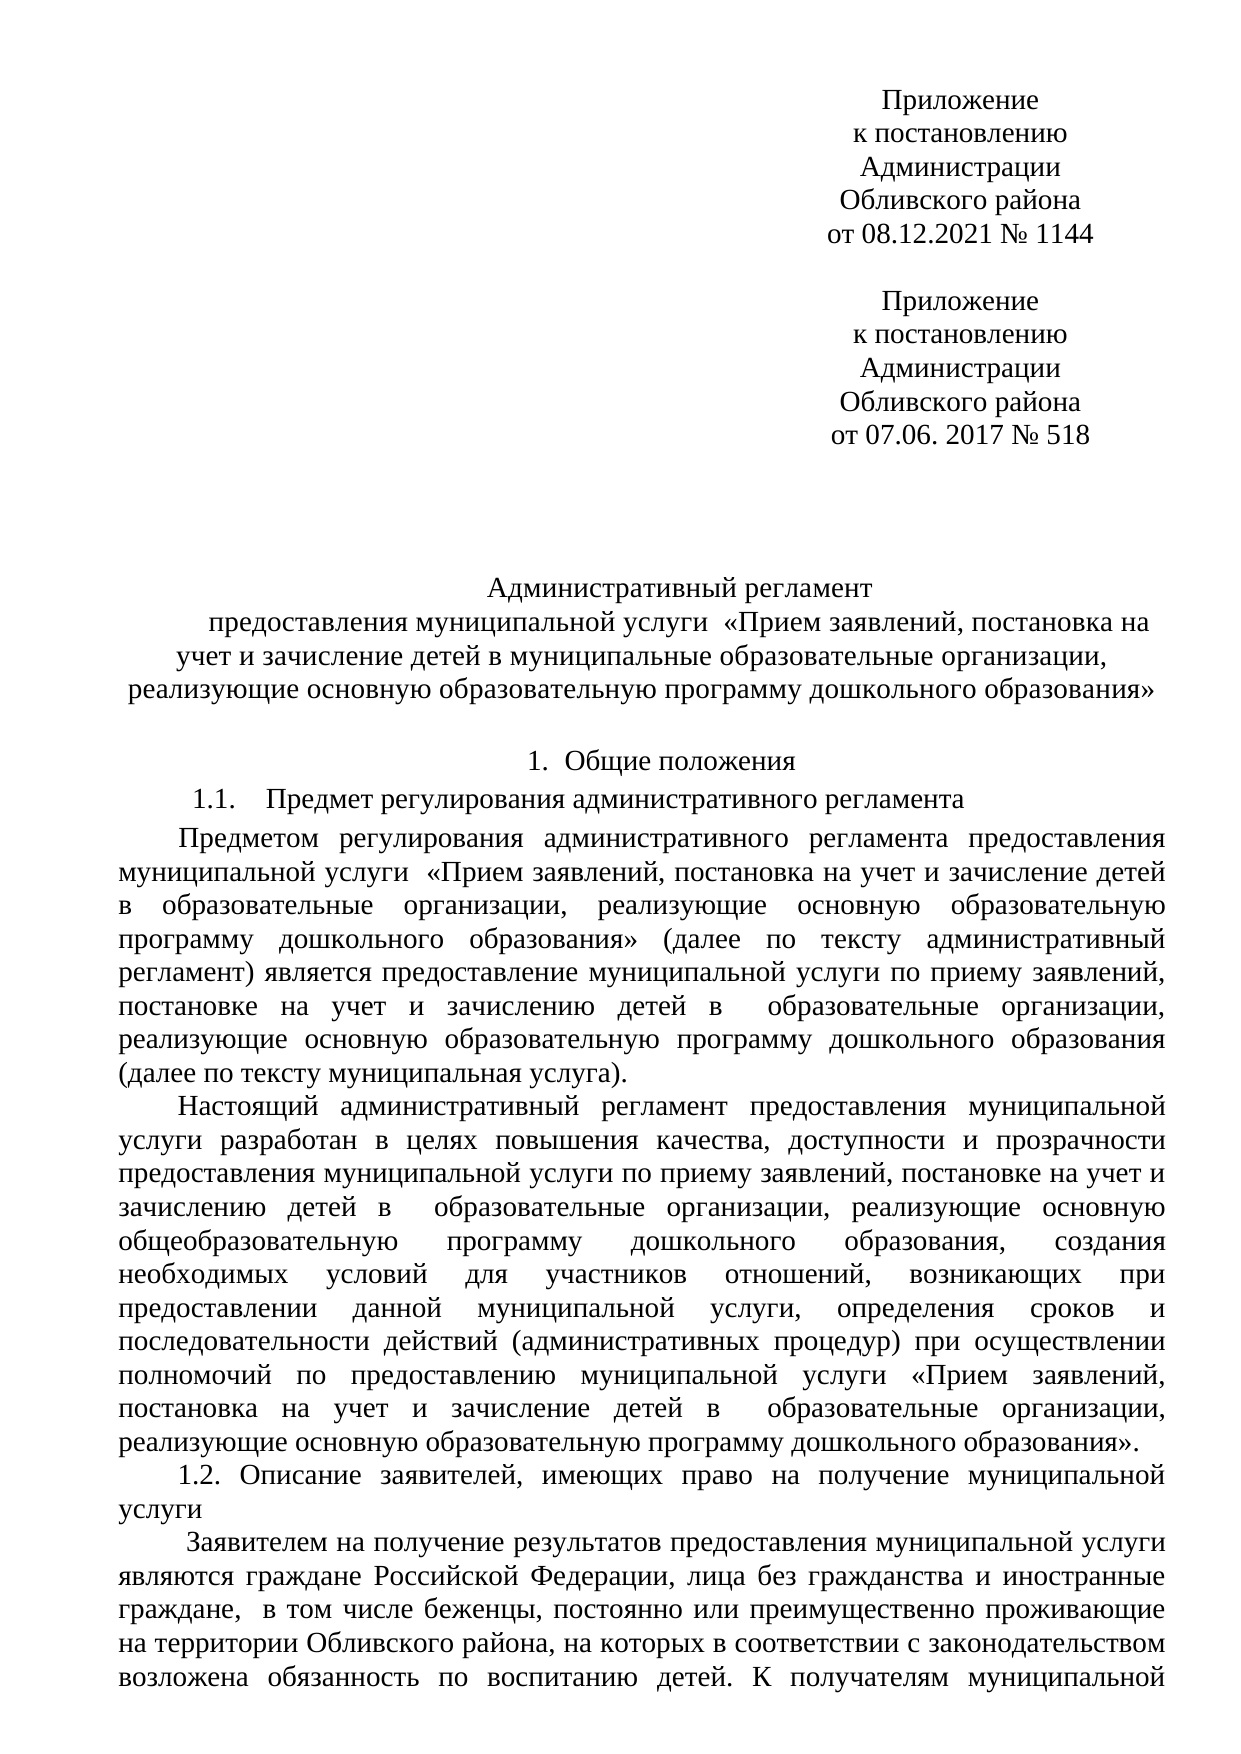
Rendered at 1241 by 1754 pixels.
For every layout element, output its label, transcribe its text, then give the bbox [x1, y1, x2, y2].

list Общие положения [156, 743, 1167, 777]
text к постановлению [753, 317, 1167, 350]
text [118, 1524, 1167, 1692]
text Администрации [753, 149, 1167, 182]
list Предмет регулирования административного регламента [192, 782, 1167, 815]
text Обливского района [753, 384, 1167, 417]
text 1.2. Описание заявителей, имеющих право на получение муниципальной услуги [118, 1457, 1167, 1524]
text от 07.06. 2017 № 518 [753, 417, 1167, 451]
text предоставления муниципальной услуги «Прием заявлений, постановка на учет и зачисление детей в муниципальные образовательные организации, реализующие основную образовательную программу дошкольного образования» [118, 604, 1167, 705]
text Обливского района [753, 182, 1167, 216]
text от 08.12.2021 № 1144 [753, 216, 1167, 249]
text Приложение [753, 82, 1167, 115]
text Административный регламент [118, 571, 1167, 604]
text Администрации [753, 350, 1167, 384]
text Настоящий административный регламент предоставления муниципальной услуги разработан в целях повышения качества, доступности и прозрачности предоставления муниципальной услуги по приему заявлений, постановке на учет и зачислению детей в образовательные организации, реализующие основную общеобразовательную программу дошкольного образования, создания необходимых условий для участников отношений, возникающих при предоставлении данной муниципальной услуги, определения сроков и последовательности действий (административных процедур) при осуществлении полномочий по предоставлению муниципальной услуги «Прием заявлений, постановка на учет и зачисление детей в образовательные организации, реализующие основную образовательную программу дошкольного образования». [118, 1088, 1167, 1457]
text Приложение [753, 283, 1167, 317]
text Предметом регулирования административного регламента предоставления муниципальной услуги «Прием заявлений, постановка на учет и зачисление детей в образовательные организации, реализующие основную образовательную программу дошкольного образования» (далее по тексту административный регламент) является предоставление муниципальной услуги по приему заявлений, постановке на учет и зачислению детей в образовательные организации, реализующие основную образовательную программу дошкольного образования (далее по тексту муниципальная услуга). [118, 820, 1167, 1088]
text к постановлению [753, 115, 1167, 149]
